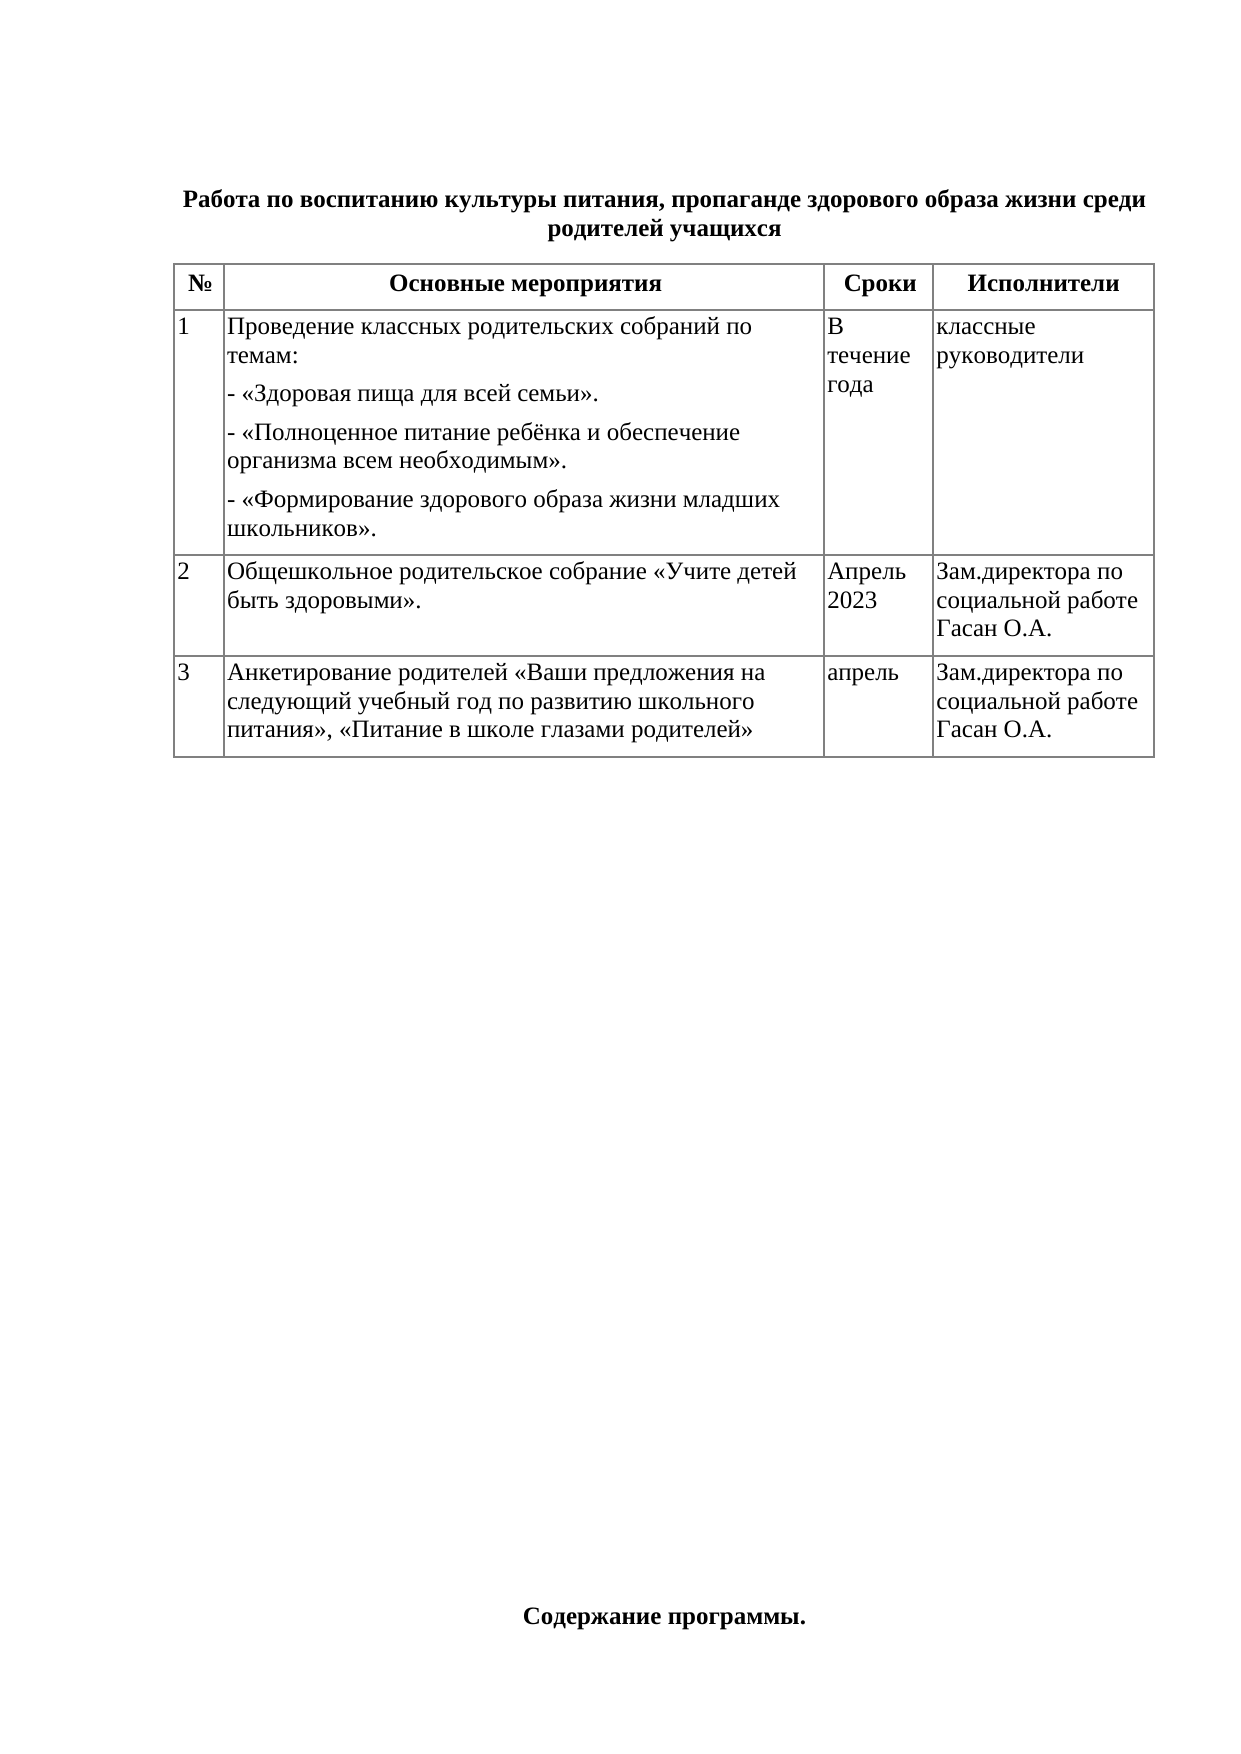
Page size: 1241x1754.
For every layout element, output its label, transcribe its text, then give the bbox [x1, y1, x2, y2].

table_cell Общешкольное родительское собрание «Учите детей быть здоровыми». [225, 556, 823, 655]
table_cell классные руководители [934, 311, 1153, 554]
text Содержание программы. [177, 1601, 1152, 1630]
table_header Сроки [825, 265, 932, 309]
table_cell Проведение классных родительских собраний по темам: - «Здоровая пища для всей семьи». - «Полноценное питание ребёнка и обеспечение организма всем необходимым». - «Формирование здорового образа жизни младших школьников». [225, 311, 823, 554]
table_cell Зам.директора по социальной работе Гасан О.А. [934, 556, 1153, 655]
table_cell Апрель 2023 [825, 556, 932, 655]
table_header Исполнители [934, 265, 1153, 309]
table_header № [175, 265, 223, 309]
table_header Основные мероприятия [225, 265, 823, 309]
table_cell 1 [175, 311, 223, 554]
table_cell 2 [175, 556, 223, 655]
table_cell 3 [175, 657, 223, 756]
text Работа по воспитанию культуры питания, пропаганде здорового образа жизни среди родителей учащихся [177, 184, 1152, 242]
table_cell В течение года [825, 311, 932, 554]
table_cell апрель [825, 657, 932, 756]
table_cell Анкетирование родителей «Ваши предложения на следующий учебный год по развитию школьного питания», «Питание в школе глазами родителей» [225, 657, 823, 756]
table_cell Зам.директора по социальной работе Гасан О.А. [934, 657, 1153, 756]
